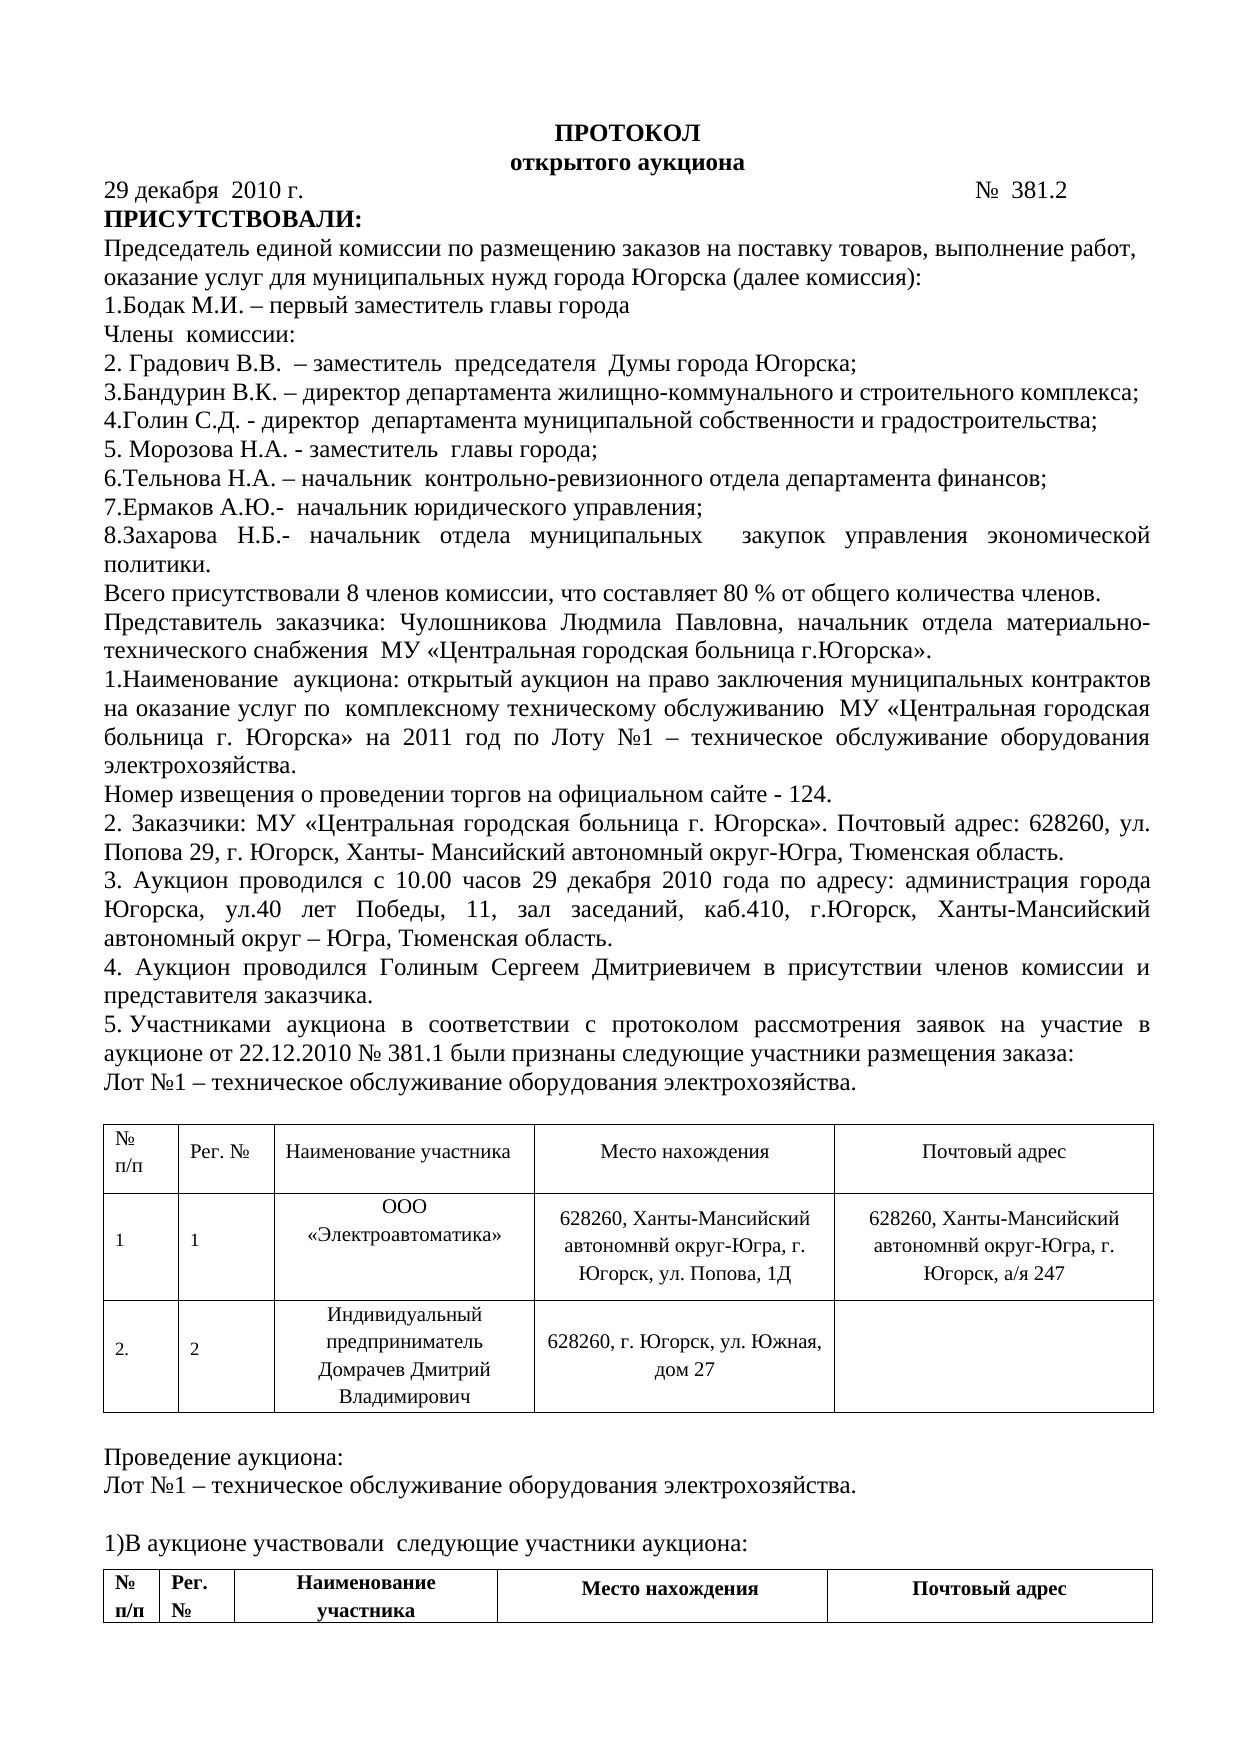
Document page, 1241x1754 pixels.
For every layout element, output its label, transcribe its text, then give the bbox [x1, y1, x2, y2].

table_header Место нахождения [498, 1570, 827, 1622]
text 4. Аукцион проводился Голиным Сергеем Дмитриевичем в присутствии членов комиссии и представителя заказчика. [103, 952, 1152, 1009]
text Номер извещения о проведении торгов на официальном сайте - 124. [103, 779, 1152, 808]
text 5. Участниками аукциона в соответствии с протоколом рассмотрения заявок на участие в аукционе от 22.12.2010 № 381.1 были признаны следующие участники размещения заказа: [103, 1009, 1152, 1067]
text 7.Ермаков А.Ю.- начальник юридического управления; [103, 492, 1152, 521]
text 2. Градович В.В. – заместитель председателя Думы города Югорска; [103, 348, 1152, 377]
text 2. Заказчики: МУ «Центральная городская больница г. Югорска». Почтовый адрес: 628260, ул. Попова . Югорск, Ханты- Мансийский автономный округ-Югра, Тюменская область. [103, 808, 1152, 866]
text 29 декабря . № 381.2 [103, 176, 1152, 204]
table_header Наименование участника [235, 1570, 497, 1622]
table_cell 1 [179, 1194, 274, 1300]
text Члены комиссии: [103, 319, 1152, 348]
text Председатель единой комиссии по размещению заказов на поставку товаров, выполнение работ, оказание услуг для муниципальных нужд города Югорска (далее комиссия): [103, 233, 1152, 291]
text ПРОТОКОЛ [103, 118, 1152, 147]
table_cell 1 [104, 1194, 178, 1300]
table_cell 2. [104, 1301, 178, 1412]
text открытого аукциона [103, 147, 1152, 176]
table_cell Индивидуальный предприниматель Домрачев Дмитрий Владимирович [275, 1301, 534, 1412]
text 6.Тельнова Н.А. – начальник контрольно-ревизионного отдела департамента финансов; [103, 463, 1152, 492]
table_cell . Югорск, ул. Южная, дом 27 [535, 1301, 834, 1412]
table_cell 2 [179, 1301, 274, 1412]
table_header Рег. № [179, 1125, 274, 1193]
text 5. Морозова Н.А. - заместитель главы города; [103, 434, 1152, 463]
table_cell ООО «Электроавтоматика» [275, 1194, 534, 1300]
table_header Почтовый адрес [828, 1570, 1152, 1622]
table_cell [835, 1301, 1153, 1412]
text 1)В аукционе участвовали следующие участники аукциона: [103, 1528, 1152, 1557]
text 8.Захарова Н.Б.- начальник отдела муниципальных закупок управления экономической политики. [103, 521, 1152, 578]
text Представитель заказчика: Чулошникова Людмила Павловна, начальник отдела материально-технического снабжения МУ «Центральная городская больница г.Югорска». [103, 607, 1152, 664]
text 1.Наименование аукциона: открытый аукцион на право заключения муниципальных контрактов на оказание услуг по комплексному техническому обслуживанию МУ «Центральная городская больница г. Югорска» на 2011 год по Лоту №1 – техническое обслуживание оборудования электрохозяйства. [103, 664, 1152, 779]
table_cell 628260, Ханты-Мансийский автономнвй округ-Югра, г. Югорск, а/я 247 [835, 1194, 1153, 1300]
text 4.Голин С.Д. - директор департамента муниципальной собственности и градостроительства; [103, 406, 1152, 434]
text 3.Бандурин В.К. – директор департамента жилищно-коммунального и строительного комплекса; [103, 377, 1152, 406]
table_header Рег. № [160, 1570, 234, 1622]
table_header Место нахождения [535, 1125, 834, 1193]
table_header Почтовый адрес [835, 1125, 1153, 1193]
text 3. Аукцион проводился с 10.00 часов 29 декабря 2010 года по адресу: администрация города Югорска, ул.40 лет Победы, 11, зал заседаний, каб.410, г.Югорск, Ханты-Мансийский автономный округ – Югра, Тюменская область. [103, 866, 1152, 952]
text Лот №1 – техническое обслуживание оборудования электрохозяйства. [103, 1067, 1152, 1096]
text Проведение аукциона: [103, 1442, 1152, 1470]
table_header № п/п [104, 1570, 159, 1622]
table_header Наименование участника [275, 1125, 534, 1193]
text Лот №1 – техническое обслуживание оборудования электрохозяйства. [103, 1470, 1152, 1499]
table_header № п/п [104, 1125, 178, 1193]
text ПРИСУТСТВОВАЛИ: [103, 204, 1152, 233]
table_cell 628260, Ханты-Мансийский автономнвй округ-Югра, г. Югорск, ул. Попова, 1Д [535, 1194, 834, 1300]
text 1.Бодак М.И. – первый заместитель главы города [103, 291, 1152, 319]
text Всего присутствовали 8 членов комиссии, что составляет 80 % от общего количества членов. [103, 578, 1152, 607]
